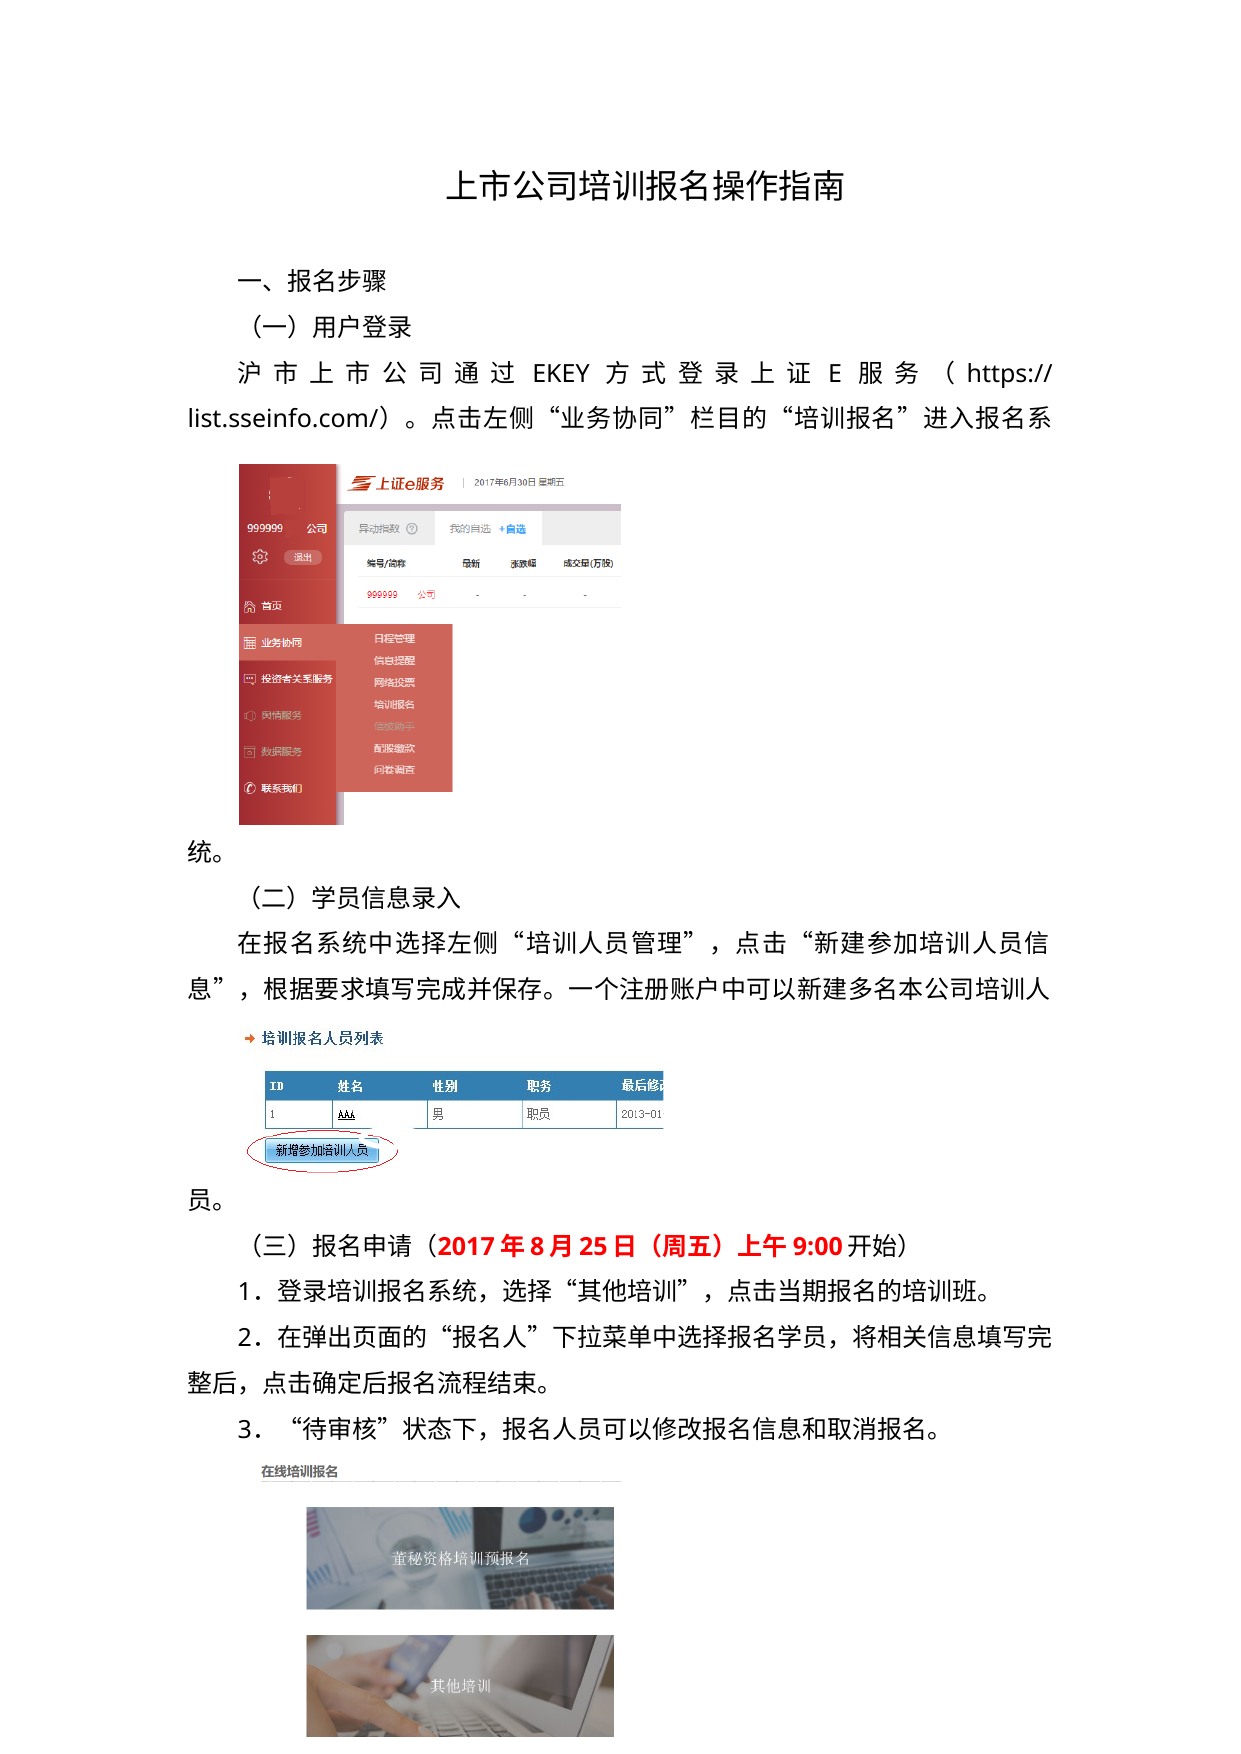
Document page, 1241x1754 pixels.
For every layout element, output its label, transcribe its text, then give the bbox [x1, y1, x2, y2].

text （一）用户登录 [187, 299, 1053, 345]
text 3．“待审核”状态下，报名人员可以修改报名信息和取消报名。 [187, 1402, 1053, 1447]
text 2．在弹出页面的“报名人”下拉菜单中选择报名学员，将相关信息填写完整后，点击确定后报名流程结束。 [187, 1310, 1053, 1402]
picture [239, 1028, 664, 1173]
text 在报名系统中选择左侧“培训人员管理”，点击“新建参加培训人员信息”，根据要求填写完成并保存。一个注册账户中可以新建多名本公司培训人员。 [187, 916, 1053, 1218]
text 一、报名步骤 [187, 254, 1053, 299]
text 上市公司培训报名操作指南 [187, 162, 1053, 208]
text （二）学员信息录入 [236, 870, 1053, 916]
picture [239, 464, 621, 825]
text 1．登录培训报名系统，选择“其他培训”，点击当期报名的培训班。 [187, 1264, 1053, 1310]
picture [250, 1463, 621, 1754]
text （三）报名申请（2017年8月25日（周五）上午9:00开始） [187, 1218, 1053, 1264]
